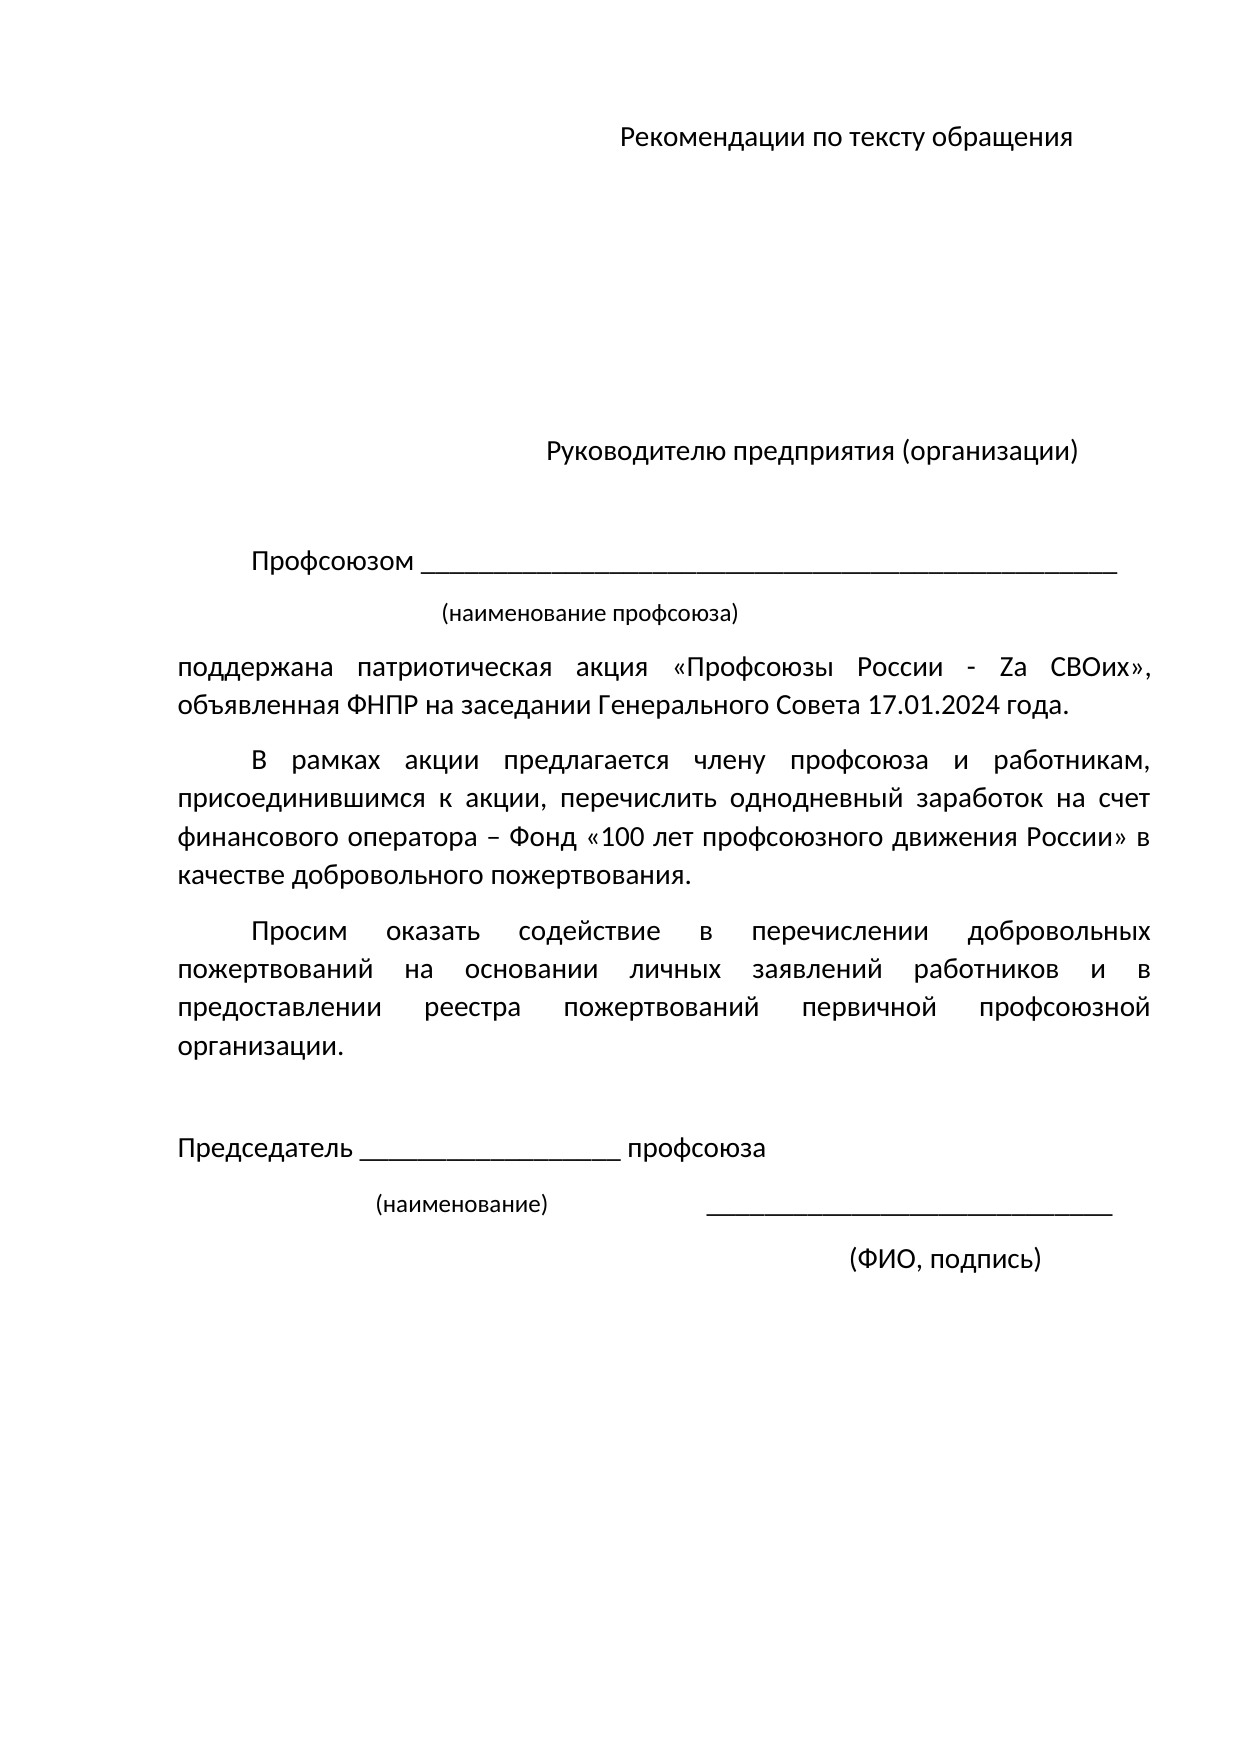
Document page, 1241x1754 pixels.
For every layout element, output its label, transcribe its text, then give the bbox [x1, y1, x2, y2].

text В рамках акции предлагается члену профсоюза и работникам, присоединившимся к акции, перечислить однодневный заработок на счет финансового оператора – Фонд «100 лет профсоюзного движения России» в качестве добровольного пожертвования. [177, 741, 1152, 892]
text Профсоюзом ________________________________________________ [177, 542, 1152, 578]
text (наименование) ____________________________ [177, 1184, 1152, 1220]
text Председатель __________________ профсоюза [177, 1129, 1152, 1165]
text Просим оказать содействие в перечислении добровольных пожертвований на основании личных заявлений работников и в предоставлении реестра пожертвований первичной профсоюзной организации. [177, 912, 1152, 1062]
text Руководителю предприятия (организации) [177, 432, 1152, 468]
text Рекомендации по тексту обращения [177, 118, 1152, 154]
text (ФИО, подпись) [177, 1240, 1152, 1275]
text поддержана патриотическая акция «Профсоюзы России - Zа СВОих», объявленная ФНПР на заседании Генерального Совета 17.01.2024 года. [177, 648, 1152, 722]
text (наименование профсоюза) [177, 598, 1152, 628]
